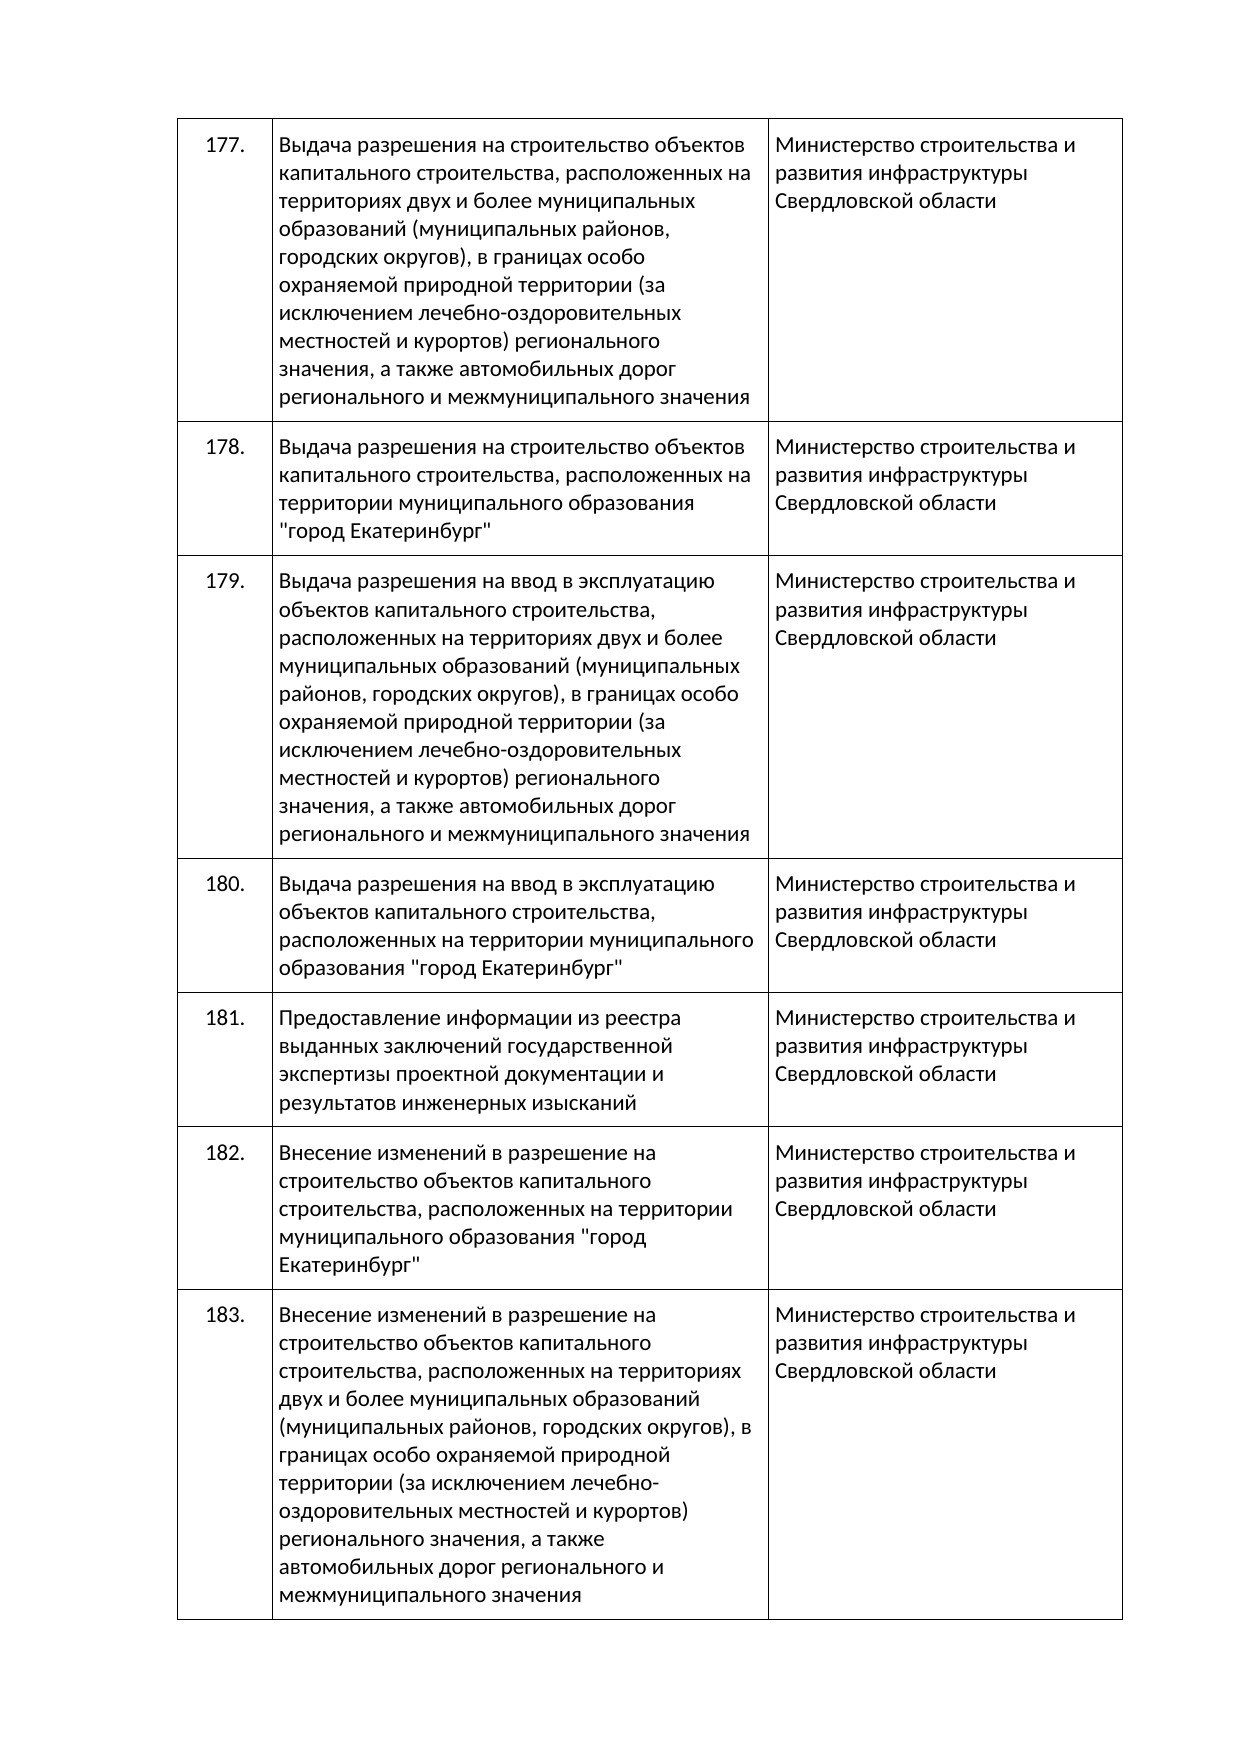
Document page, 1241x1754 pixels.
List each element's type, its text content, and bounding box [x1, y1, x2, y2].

table_cell Министерство строительства и развития инфраструктуры Свердловской области [769, 1127, 1122, 1289]
table_cell Министерство строительства и развития инфраструктуры Свердловской области [769, 859, 1122, 992]
table_cell Выдача разрешения на строительство объектов капитального строительства, расположенных на территориях двух и более муниципальных образований (муниципальных районов, городских округов), в границах особо охраняемой природной территории (за исключением лечебно-оздоровительных местностей и курортов) регионального значения, а также автомобильных дорог регионального и межмуниципального значения [273, 119, 768, 421]
table_cell 182. [178, 1127, 272, 1289]
table_cell 180. [178, 859, 272, 992]
table_cell Предоставление информации из реестра выданных заключений государственной экспертизы проектной документации и результатов инженерных изысканий [273, 993, 768, 1126]
table_cell 183. [178, 1290, 272, 1619]
table_cell 178. [178, 422, 272, 555]
table_cell 179. [178, 556, 272, 857]
table_cell Выдача разрешения на строительство объектов капитального строительства, расположенных на территории муниципального образования "город Екатеринбург" [273, 422, 768, 555]
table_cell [769, 1290, 1122, 1619]
table_cell Внесение изменений в разрешение на строительство объектов капитального строительства, расположенных на территориях двух и более муниципальных образований (муниципальных районов, городских округов), в границах особо охраняемой природной территории (за исключением лечебно-оздоровительных местностей и курортов) регионального значения, а также автомобильных дорог регионального и межмуниципального значения [273, 1290, 768, 1619]
table_cell Выдача разрешения на ввод в эксплуатацию объектов капитального строительства, расположенных на территориях двух и более муниципальных образований (муниципальных районов, городских округов), в границах особо охраняемой природной территории (за исключением лечебно-оздоровительных местностей и курортов) регионального значения, а также автомобильных дорог регионального и межмуниципального значения [273, 556, 768, 857]
table_cell 177. [178, 119, 272, 421]
table_cell Министерство строительства и развития инфраструктуры Свердловской области [769, 422, 1122, 555]
table_cell Министерство строительства и развития инфраструктуры Свердловской области [769, 119, 1122, 421]
table_cell Внесение изменений в разрешение на строительство объектов капитального строительства, расположенных на территории муниципального образования "город Екатеринбург" [273, 1127, 768, 1289]
table_cell Выдача разрешения на ввод в эксплуатацию объектов капитального строительства, расположенных на территории муниципального образования "город Екатеринбург" [273, 859, 768, 992]
table_cell Министерство строительства и развития инфраструктуры Свердловской области [769, 556, 1122, 857]
table_cell Министерство строительства и развития инфраструктуры Свердловской области [769, 993, 1122, 1126]
table_cell 181. [178, 993, 272, 1126]
